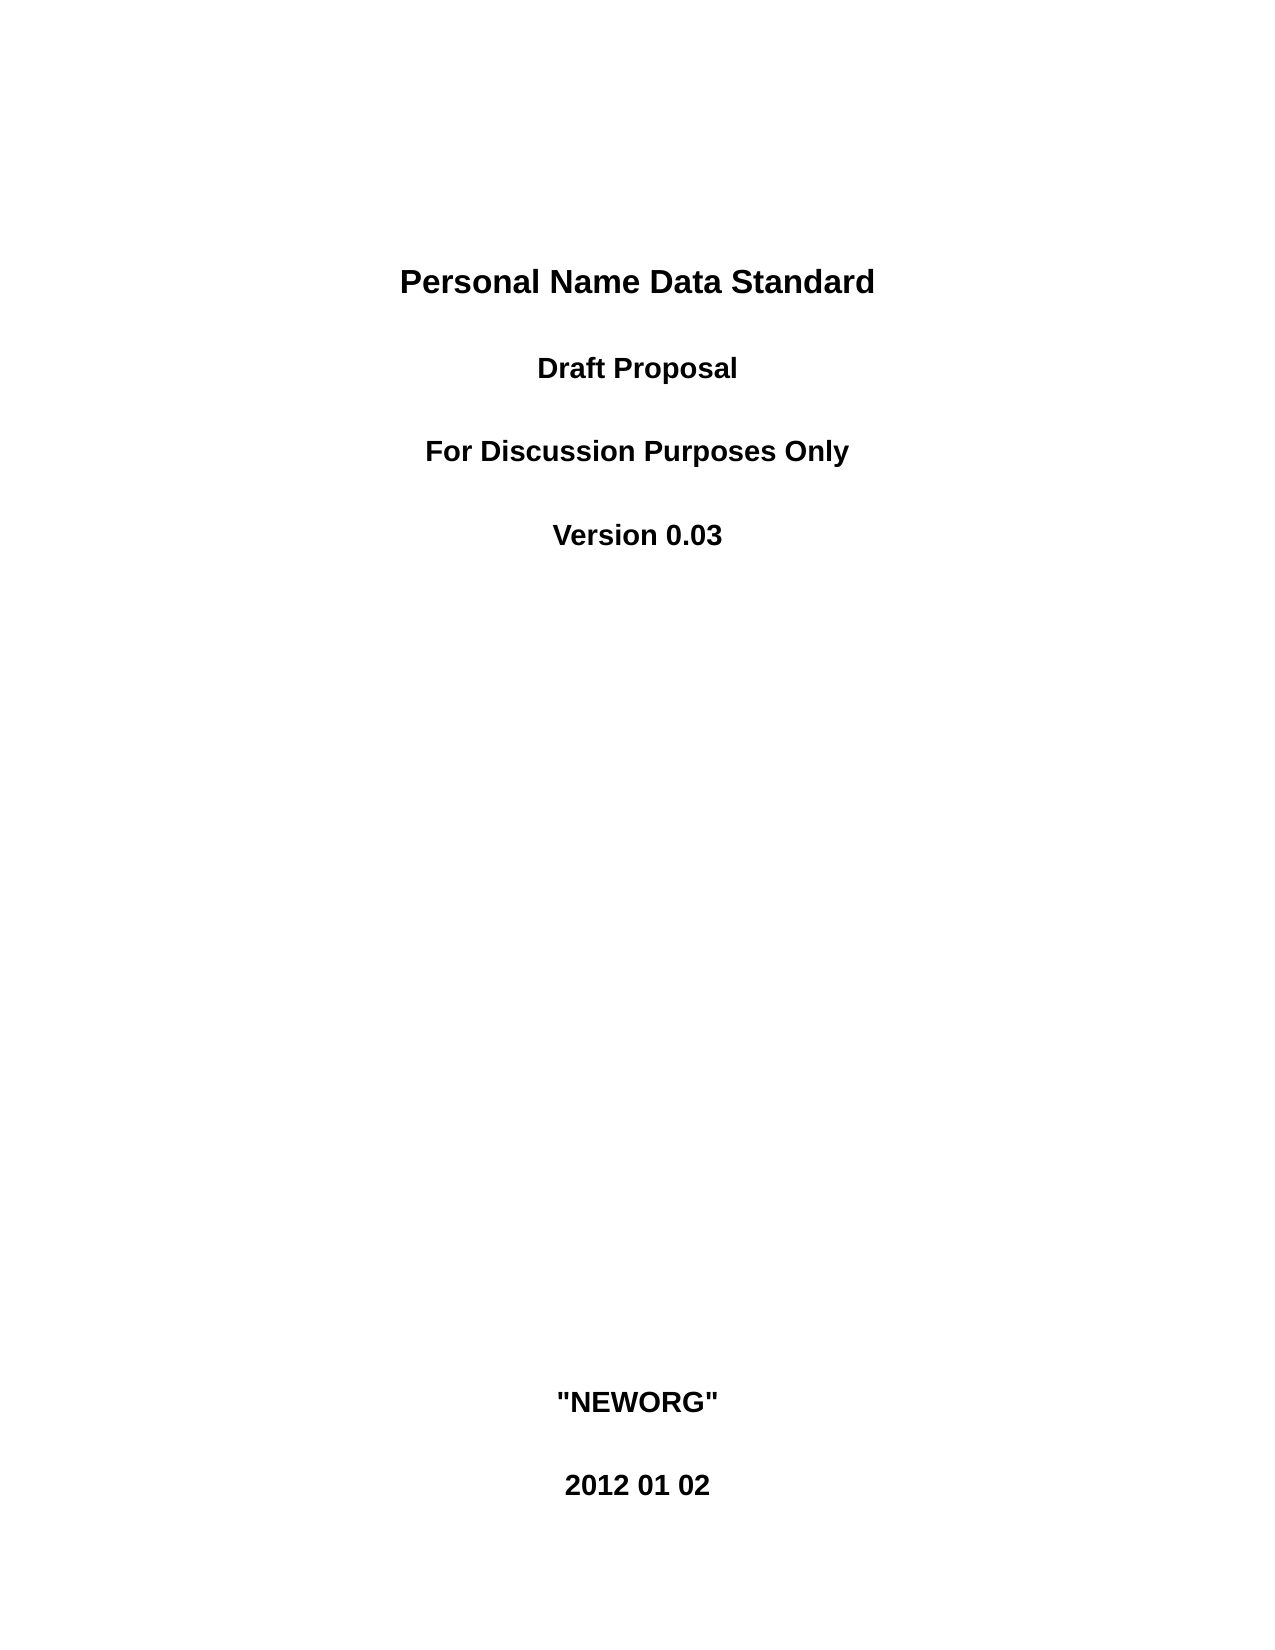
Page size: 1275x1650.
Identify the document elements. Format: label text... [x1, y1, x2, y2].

title 2012 01 02 [112, 1468, 1162, 1502]
title Personal Name Data Standard [112, 262, 1162, 301]
title Draft Proposal [112, 351, 1162, 384]
title For Discussion Purposes Only [112, 434, 1162, 468]
title Version 0.03 [112, 518, 1162, 552]
title "NEWORG" [112, 1385, 1162, 1418]
